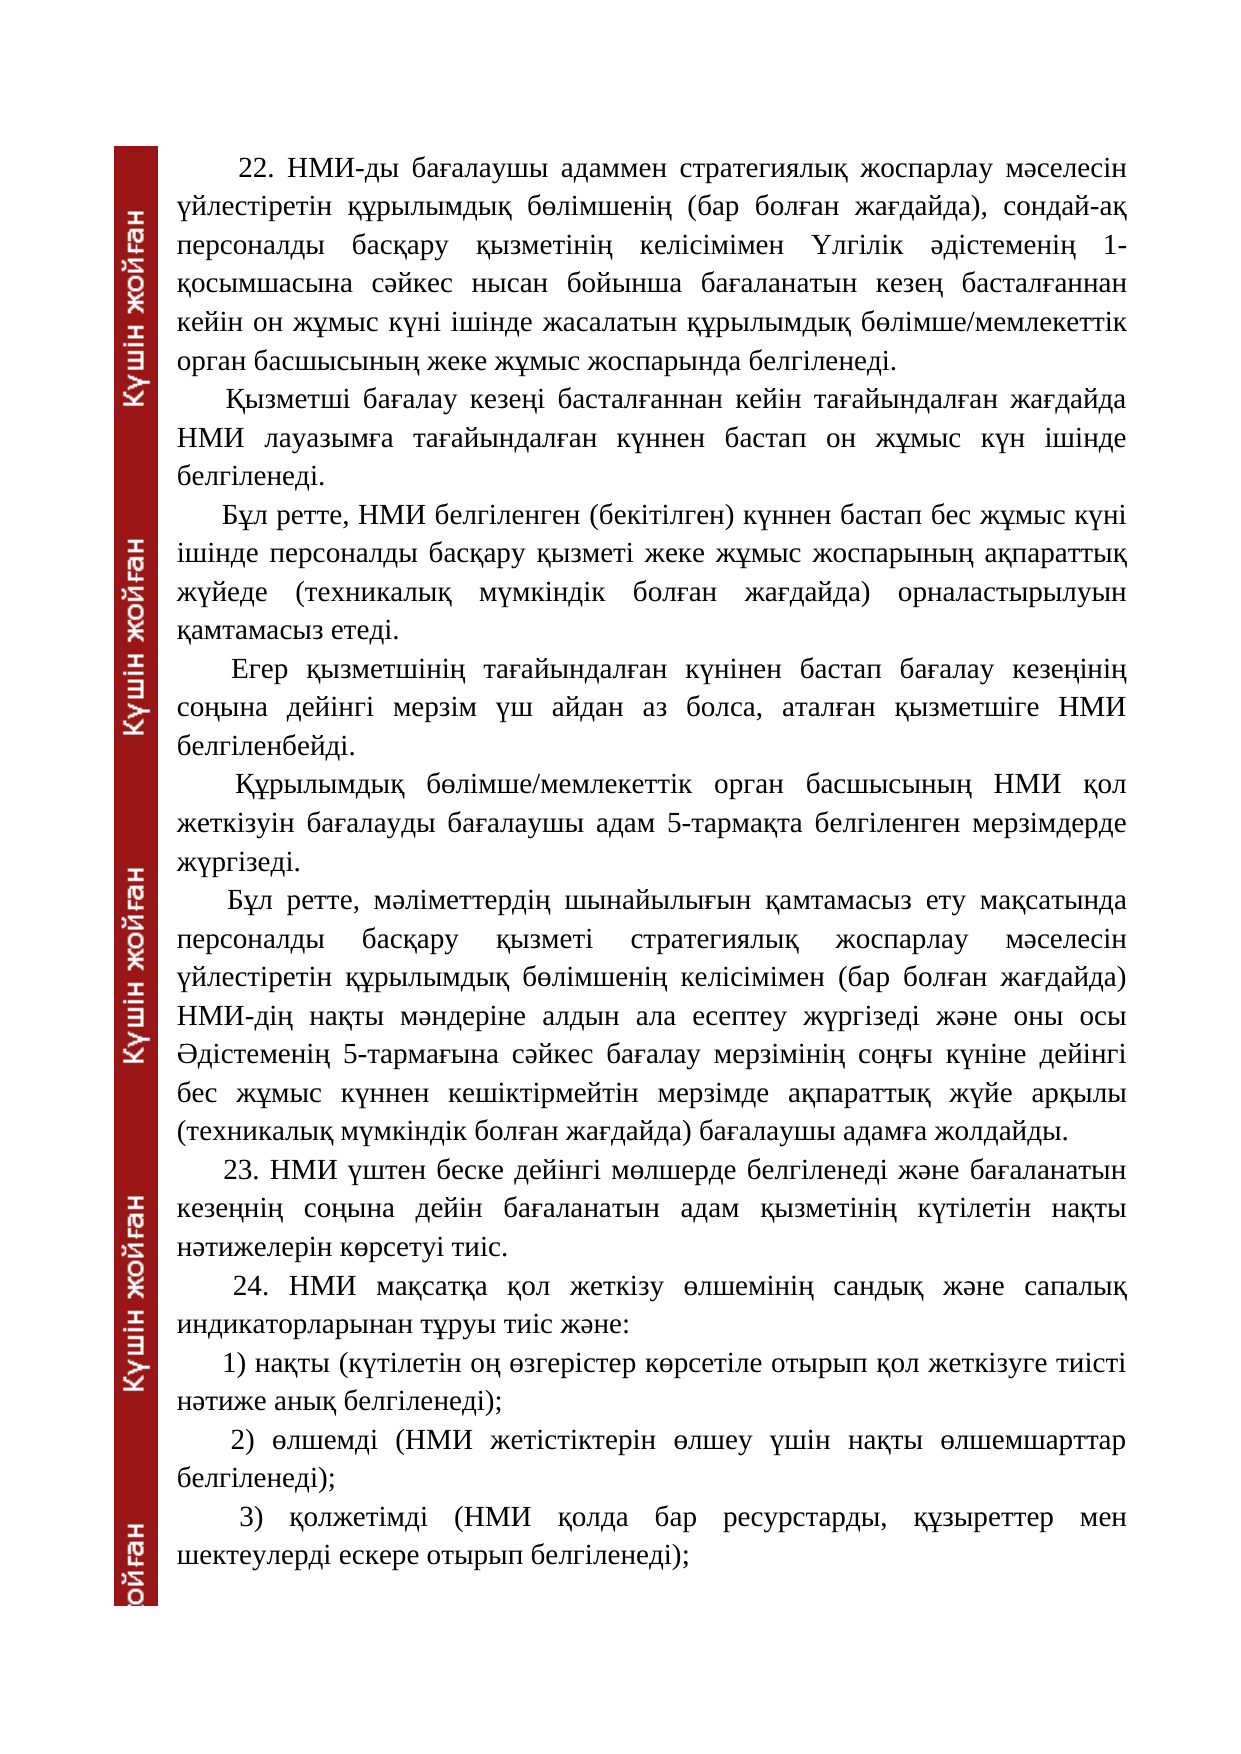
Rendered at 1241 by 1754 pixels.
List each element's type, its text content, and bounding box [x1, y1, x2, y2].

picture [114, 492, 158, 497]
picture [114, 877, 158, 882]
text Құрылымдық бөлімше/мемлекеттік орган басшысының НМИ қол жеткізуін бағалауды бағалаушы адам 5-тармақта белгіленген мерзімдерде жүргізеді. [112, 767, 1128, 877]
picture [114, 1494, 158, 1499]
picture [114, 376, 158, 381]
text Бұл ретте, НМИ белгіленген (бекітілген) күннен бастап бес жұмыс күні ішінде персоналды басқару қызметі жеке жұмыс жоспарының ақпараттық жүйеде (техникалық мүмкіндік болған жағдайда) орналастырылуын қамтамасыз етеді. [112, 497, 1128, 646]
text 23. НМИ үштен беске дейінгі мөлшерде белгіленеді және бағаланатын кезеңнің соңына дейін бағаланатын адам қызметінің күтілетін нақты нәтижелерін көрсетуі тиіс. [112, 1152, 1128, 1263]
text 24. НМИ мақсатқа қол жеткізу өлшемінің сандық және сапалық индикаторларынан тұруы тиіс және: [112, 1268, 1128, 1340]
picture [114, 762, 158, 767]
text 2) өлшемді (НМИ жетістіктерін өлшеу үшін нақты өлшемшарттар белгіленеді); [112, 1422, 1128, 1494]
text 3) қолжетімді (НМИ қолда бар ресурстарды, құзыреттер мен шектеулерді ескере отырып белгіленеді); [112, 1499, 1128, 1571]
text Қызметші бағалау кезеңі басталғаннан кейін тағайындалған жағдайда НМИ лауазымға тағайындалған күннен бастап он жұмыс күн ішінде белгіленеді. [112, 381, 1128, 492]
text 1) нақты (күтілетін оң өзгерістер көрсетіле отырып қол жеткізуге тиісті нәтиже анық белгіленеді); [112, 1345, 1128, 1417]
text Егер қызметшінің тағайындалған күнінен бастап бағалау кезеңінің соңына дейінгі мерзім үш айдан аз болса, аталған қызметшіге НМИ белгіленбейді. [112, 651, 1128, 762]
picture [114, 146, 158, 150]
picture [114, 1147, 158, 1152]
picture [114, 646, 158, 651]
text Бұл ретте, мәліметтердің шынайылығын қамтамасыз ету мақсатында персоналды басқару қызметі стратегиялық жоспарлау мәселесін үйлестіретін құрылымдық бөлімшенің келісімімен (бар болған жағдайда) НМИ-дің нақты мәндеріне алдын ала есептеу жүргізеді және оны осы Әдістеменің 5-тармағына сәйкес бағалау мерзімінің соңғы күніне дейінгі бес жұмыс күннен кешіктірмейтін мерзімде ақпараттық жүйе арқылы (техникалық мүмкіндік болған жағдайда) бағалаушы адамға жолдайды. [112, 882, 1128, 1147]
picture [114, 1417, 158, 1422]
picture [114, 1571, 158, 1606]
text 22. НМИ-ды бағалаушы адаммен стратегиялық жоспарлау мәселесін үйлестіретін құрылымдық бөлімшенің (бар болған жағдайда), сондай-ақ персоналды басқару қызметінің келісімімен Үлгілік әдістеменің 1-қосымшасына сәйкес нысан бойынша бағаланатын кезең басталғаннан кейін он жұмыс күні ішінде жасалатын құрылымдық бөлімше/мемлекеттік орган басшысының жеке жұмыс жоспарында белгіленеді. [112, 150, 1128, 376]
picture [114, 1340, 158, 1345]
picture [114, 1263, 158, 1268]
